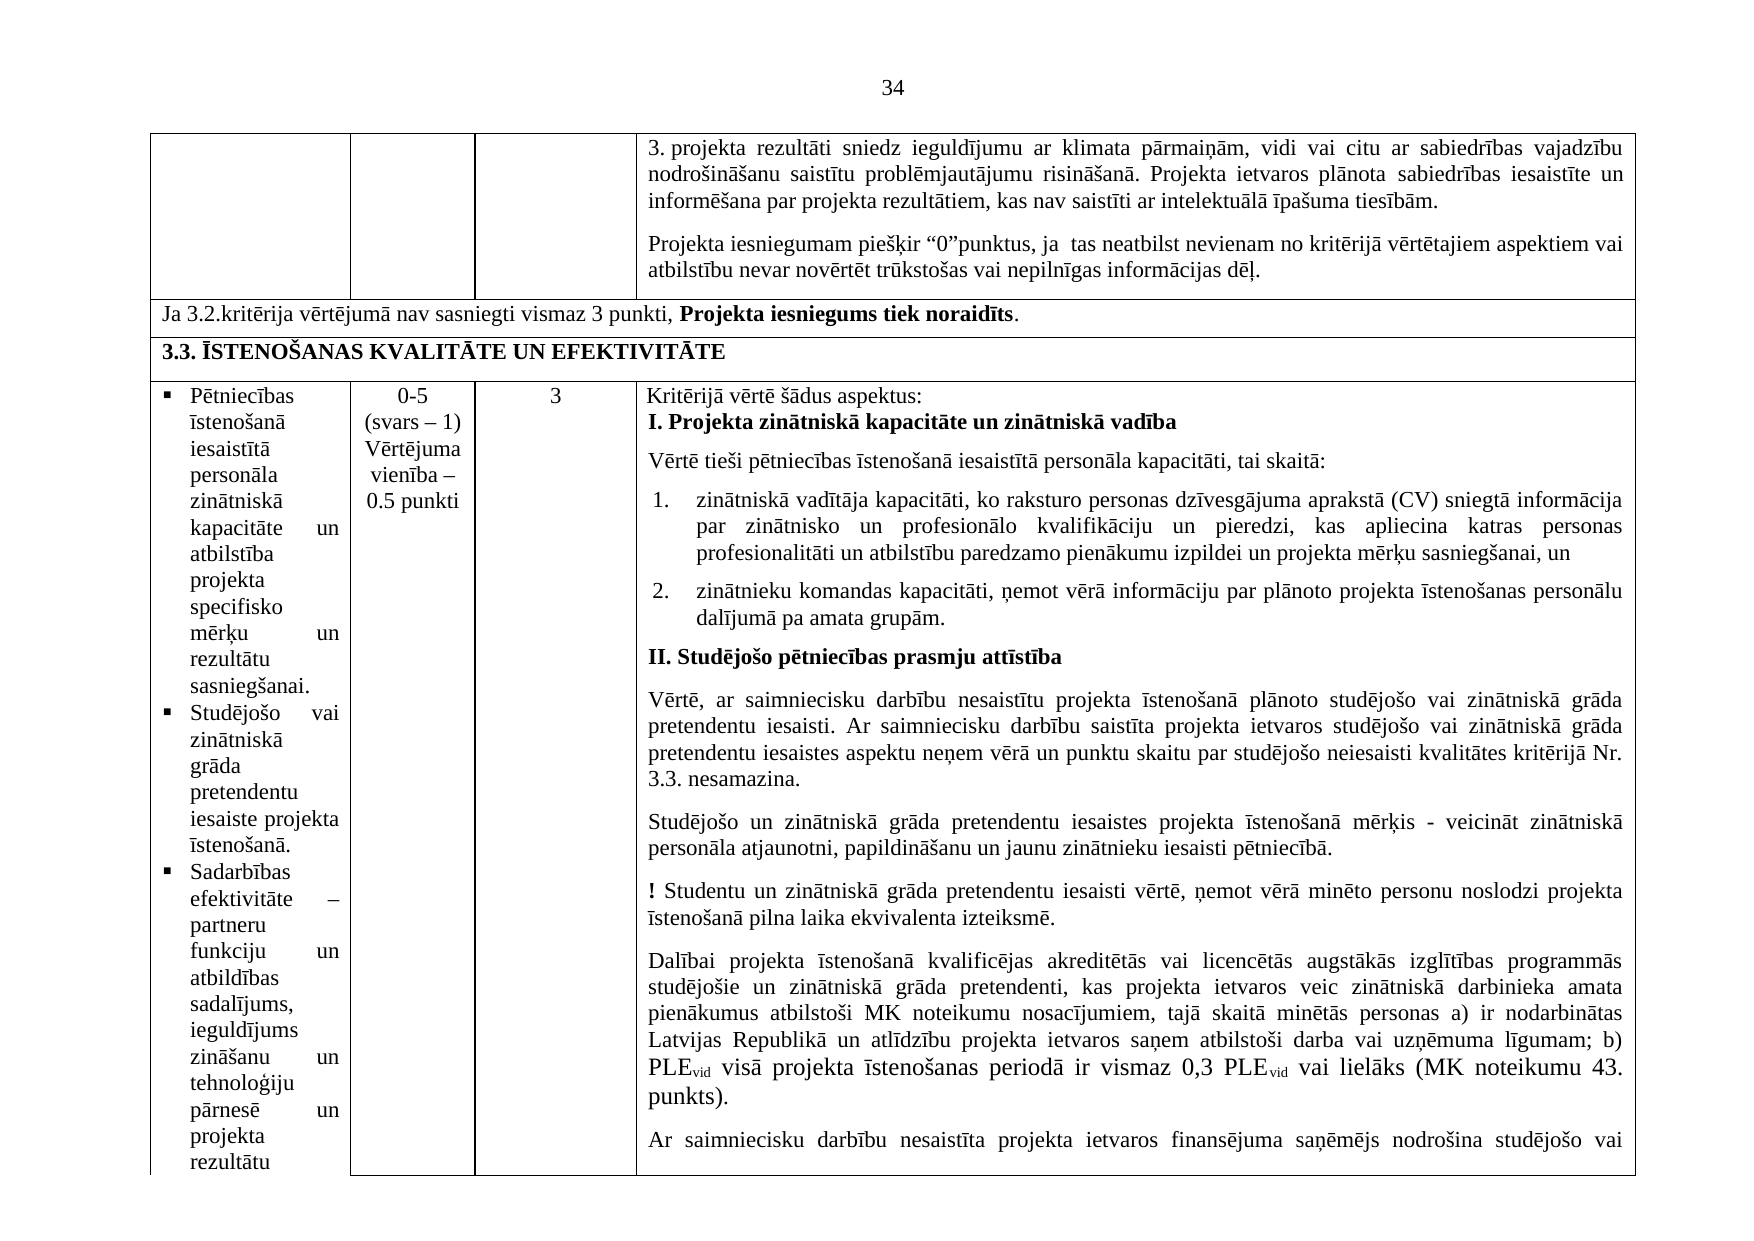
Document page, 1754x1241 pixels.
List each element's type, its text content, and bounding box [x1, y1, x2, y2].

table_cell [151, 134, 350, 299]
table_cell 0-5 (svars – 1) Vērtējuma vienība – 0.5 punkti [351, 382, 474, 1175]
table_cell Pētniecības īstenošanā iesaistītā personāla zinātniskā kapacitāte un atbilstība projekta specifisko mērķu un rezultātu sasniegšanai. [151, 382, 350, 698]
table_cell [151, 858, 350, 1175]
table_cell 3 [476, 382, 636, 1175]
table_cell Studējošo vai zinātniskā grāda pretendentu iesaiste projekta īstenošanā. [151, 698, 350, 857]
table_cell Kritērijā vērtē šādus aspektus: I. Projekta zinātniskā kapacitāte un zinātniskā vadība Vērtē tieši pētniecības īstenošanā iesaistītā personāla kapacitāti, tai skaitā: zinātniskā vadītāja kapacitāti, ko raksturo personas dzīvesgājuma aprakstā (CV) sniegtā informācija par zinātnisko un profesionālo kvalifikāciju un pieredzi, kas apliecina katras personas profesionalitāti un atbilstību paredzamo pienākumu izpildei un projekta mērķu sasniegšanai, un zinātnieku komandas kapacitāti, ņemot vērā informāciju par plānoto projekta īstenošanas personālu dalījumā pa amata grupām. II. Studējošo pētniecības prasmju attīstība Vērtē, ar saimniecisku darbību nesaistītu projekta īstenošanā plānoto studējošo vai zinātniskā grāda pretendentu iesaisti. Ar saimniecisku darbību saistīta projekta ietvaros studējošo vai zinātniskā grāda pretendentu iesaistes aspektu neņem vērā un punktu skaitu par studējošo neiesaisti kvalitātes kritērijā Nr. 3.3. nesamazina. Studējošo un zinātniskā grāda pretendentu iesaistes projekta īstenošanā mērķis - veicināt zinātniskā personāla atjaunotni, papildināšanu un jaunu zinātnieku iesaisti pētniecībā. ! Studentu un zinātniskā grāda pretendentu iesaisti vērtē, ņemot vērā minēto personu noslodzi projekta īstenošanā pilna laika ekvivalenta izteiksmē. Dalībai projekta īstenošanā kvalificējas akreditētās vai licencētās augstākās izglītības programmās studējošie un zinātniskā grāda pretendenti, kas projekta ietvaros veic zinātniskā darbinieka amata pienākumus atbilstoši MK noteikumu nosacījumiem, tajā skaitā minētās personas a) ir nodarbinātas Latvijas Republikā un atlīdzību projekta ietvaros saņem atbilstoši darba vai uzņēmuma līgumam; b) PLEvid visā projekta īstenošanas periodā ir vismaz 0,3 PLEvid vai lielāks (MK noteikumu 43. punkts). Ar saimniecisku darbību nesaistīta projekta ietvaros finansējuma saņēmējs nodrošina studējošo vai zinātniskā grāda pretendentu iesaisti projekta īstenošanā, ņemot vērā, ka studējošo vai zinātniskā grāda pretendentu kopējā noslodze visā projekta īstenošanas periodā ir: 1. vismaz divi PLE, ja kopējā zinātnisko darbinieku noslodze visā projekta īstenošanas periodā ir vienāda vai lielāka par astoņiem PLE; 2. 25 procenti no kopējās zinātnisko darbinieku noslodzes visā projekta īstenošanas periodā, ja kopējā zinātnisko darbinieku noslodze visā projekta īstenošanas periodā ir mazāka par astoņiem PLE. III. Projekta administratīvā vadība un sadarbības efektivitāte Vērtē, vai partneru veiktās darbības ir savstarpēji papildinošas, izslēdzot to pārklāšanos vai dublēšanos. ņemot vērā: – projekta ietvaros īstenojamo darbību un atbildības sadalījumu; – katra partnera ieguldījumu pētniecības īstenošanā; – intelektuālā īpašuma, kas izriet no projekta ietvaros veiktās darbības, sadalījumu, ievērojot katra partnera ieguldījumu (cilvēkresursi, finanšu un materiālie resursi) projekta īstenošanā. Vērtē, vai projekta vadības struktūra un lēmumu pieņemšanas mehānisms nodrošinās: – atbalstāmo darbību īstenošanu un iepirkuma veikšanu MK noteikumu 58. punktā noteiktajos termiņos; – projekta mērķu un rezultātu sasniegšanu projektā noteiktajos termiņos. Vērtē, vai tiks īstenots efektīvs inovācijas menedžments. Definīcija: Inovāciju menedžments ir process, kas pieprasa tirgus vajadzību un tehnisko problēmu izpratni ar mērķi sekmīgi ieviest attiecīgas radošās idejas. Jauns vai uzlabots produkts, pakalpojums vai process ir šī procesa tipisks iznākums. IV. Resursu pārvaldības sistēma Vērtē pētījuma iesniegumā sniegto informāciju par īstenotāju rīcībā esošiem un nepieciešamajiem resursiem katrā projekta īstenošanas posmā projekta īstenošanas un rezultātu sasniegšanas nodrošināšanai Projekta darba plāna aprakstā jāsniedz tādas detalizācijas pakāpes informācija, lai pamatotu pētījuma posmu īstenošanai nepieciešamos resursus, un jāiekļauj kvantitatīva informācija pētījuma ieviešanas progresa uzraudzības nodrošināšanai. Ir jābūt uzskaitītiem resursiem, kas tiks izmantoti katrā pētījuma īstenošanas posmā, un norādītam to avotam un piesaistes veidam. Vērtē, vai projekta īstenošanā plānots iesaistīt trešās puses, tajā skaitā izmantot to resursus: vai projekta iesniedzējs vai sadarbības partneris (ja attiecināms) plāno slēgt apakšlīgumus ar pakalpojumu sniedzējiem par atsevišķu uzdevumu veikšanu; vai projekta iesniedzējs un sadarbības partneris (ja attiecināms) plāno, ka daļu no īstenojamajām aktivitātēm nodrošinās tā saistītie uzņēmumi (atbilstoši Komisijas Regulas Nr. 651/2014 3. panta 3. punktā noteiktajai definīcijai); vai projekta iesniedzējs un sadarbības partneris (ja attiecināms) plāno izmantot trešo pušu ieguldījumus natūrā (ja plāno, sniedz trešo pušu un to ieguldījumu aprakstu). ! Vērtē projekta budžeta kopsavilkumu (t.sk. XLS datnes formātā, nodrošinot aprēķinu izsekojamību), t.sk. iekļaujot personāla atalgojuma aprēķinus, kurā norāda personu skaitu, stundu skaitu un likmi atbilstoši institūcijas darba samaksas kārtībā noteiktajām analoga darba likmēm. Projekta iesniegumam piešķir piecus punktus, ja projekta iesniegums sekmīgi atbilst visiem konkrētā kritērija aspektiem (ja ir nepilnības, tās ir mazsvarīgas): 1. projekta komandas zinātniskā kapacitāte ir pietiekama projekta mērķu un rezultātu sasniegšanai; 2. projekta īstenošanā iesaistīti studējošie, tādējādi sekmējot personu pētniecības prasmes, akadēmisko izaugsmi un zinātniskā personāla atjaunotni; 3. projekta vadības un resursu pārvaldības sistēma ir atbilstoša projekta mērķu un rezultātu sasniegšanai. Projekta iesniegums saņem “0” punktus, ja projekta iesniegums neatbilst nevienam no kritērijā vērtētajiem aspektiem vai atbilstību nevar novērtēt trūkstošas vai nepilnīgas informācijas dēļ. [637, 382, 1635, 1175]
table_cell Ja 3.2.kritērija vērtējumā nav sasniegti vismaz 3 punkti, Projekta iesniegums tiek noraidīts. [151, 300, 1635, 337]
table_cell 3.3. Īstenošanas kvalitāte un efektivitāte [151, 338, 1635, 381]
